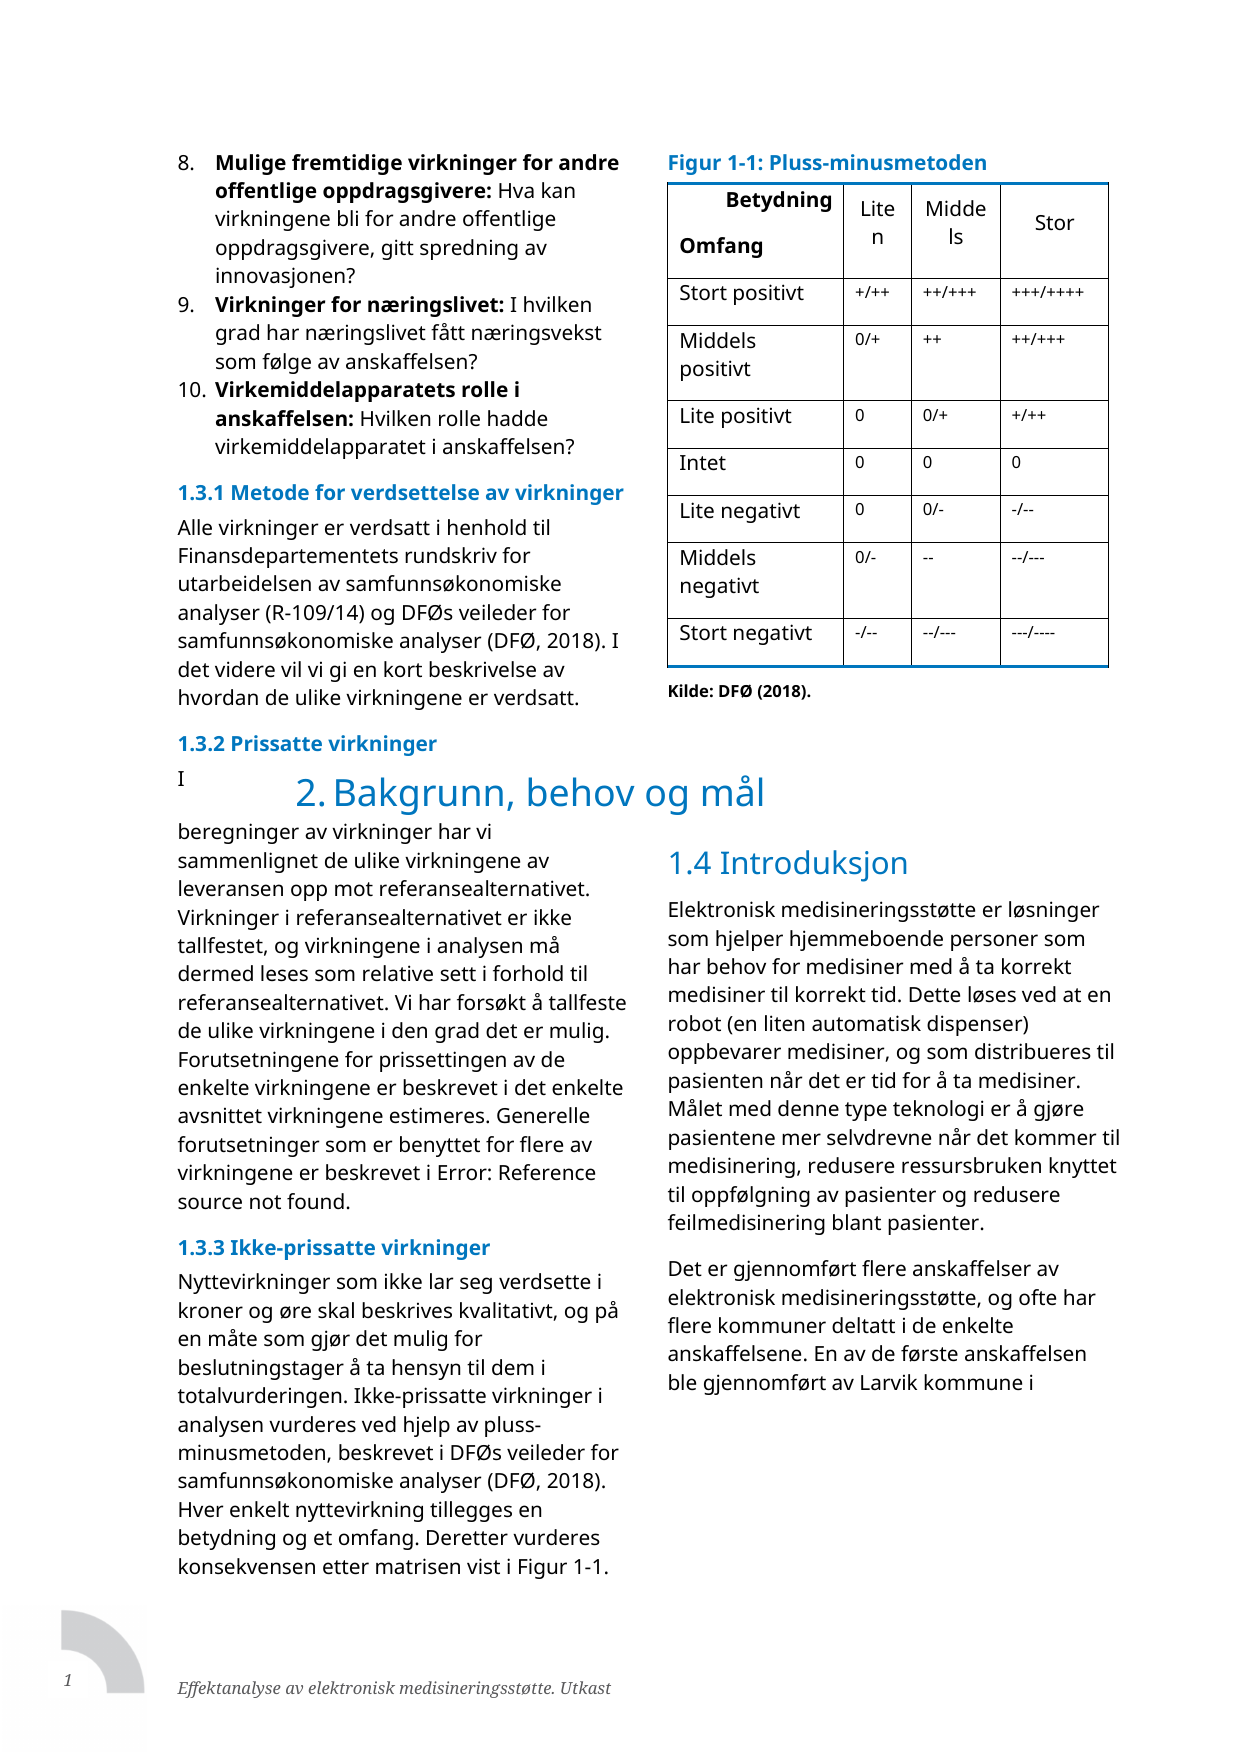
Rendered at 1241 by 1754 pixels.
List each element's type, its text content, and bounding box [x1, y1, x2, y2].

table_cell 0/- [912, 496, 1000, 542]
table_cell 0 [844, 401, 911, 447]
table_cell 0 [912, 449, 1000, 495]
table_cell ++ [912, 326, 1000, 400]
text Alle virkninger er verdsatt i henhold til Finansdepartementets rundskriv for utarbeidelsen av samfunnsøkonomiske analyser (R-109/14) og DFØs veileder for samfunnsøkonomiske analyser. I det videre vil vi gi en kort beskrivelse av hvordan de ulike virkningene er verdsatt. [177, 513, 632, 712]
list Mulige fremtidige virkninger for andre offentlige oppdragsgivere: Hva kan virkningene bli for andre offentlige oppdragsgivere, gitt spredning av innovasjonen? [177, 148, 632, 290]
text Kilde: DFØ . [667, 679, 1122, 702]
table_cell -/-- [844, 619, 911, 665]
table_cell Stort positivt [668, 279, 843, 325]
table_cell ---/---- [1001, 619, 1108, 665]
subtitle Introduksjon [667, 817, 1122, 883]
subtitle Prissatte virkninger [177, 729, 632, 758]
table_cell ++/+++ [912, 279, 1000, 325]
table_cell Lite positivt [668, 401, 843, 447]
text Elektronisk medisineringsstøtte er løsninger som hjelper hjemmeboende personer som har behov for medisiner med å ta korrekt medisiner til korrekt tid. Dette løses ved at en robot (en liten automatisk dispenser) oppbevarer medisiner, og som distribueres til pasienten når det er tid for å ta medisiner. Målet med denne type teknologi er å gjøre pasientene mer selvdrevne når det kommer til medisinering, redusere ressursbruken knyttet til oppfølgning av pasienter og redusere feilmedisinering blant pasienter. [667, 895, 1122, 1237]
table_cell +/++ [844, 279, 911, 325]
table_header Betydning Omfang [668, 185, 843, 277]
list Virkemiddelapparatets rolle i anskaffelsen: Hvilken rolle hadde virkemiddelapparatet i anskaffelsen? [177, 375, 632, 461]
table_cell Middels positivt [668, 326, 843, 400]
table_cell +/++ [1001, 401, 1108, 447]
table_cell --/--- [912, 619, 1000, 665]
table_cell -/-- [1001, 496, 1108, 542]
subtitle Ikke-prissatte virkninger [177, 1233, 632, 1262]
table_cell 0/+ [844, 326, 911, 400]
table_cell 0/- [844, 543, 911, 617]
table_header Stor [1001, 185, 1108, 277]
table_header Liten [844, 185, 911, 277]
table_cell -- [912, 543, 1000, 617]
table_cell --/--- [1001, 543, 1108, 617]
table_cell 0/+ [912, 401, 1000, 447]
table_cell +++/++++ [1001, 279, 1108, 325]
subtitle Metode for verdsettelse av virkninger [177, 478, 632, 507]
list Virkninger for næringslivet: I hvilken grad har næringslivet fått næringsvekst som følge av anskaffelsen? [177, 290, 632, 375]
table_cell Stort negativt [668, 619, 843, 665]
picture [3, 1606, 146, 1752]
subtitle Bakgrunn, behov og mål [295, 766, 1240, 817]
table_cell 0 [844, 496, 911, 542]
table_cell 0 [1001, 449, 1108, 495]
text I beregninger av virkninger har vi sammenlignet de ulike virkningene av leveransen opp mot referansealternativet. Virkninger i referansealternativet er ikke tallfestet, og virkningene i analysen må dermed leses som relative sett i forhold til referansealternativet. Vi har forsøkt å tallfeste de ulike virkningene i den grad det er mulig. Forutsetningene for prissettingen av de enkelte virkningene er beskrevet i det enkelte avsnittet virkningene estimeres. Generelle forutsetninger som er benyttet for flere av virkningene er beskrevet i Vedlegg A. [177, 764, 632, 1215]
table_cell Intet [668, 449, 843, 495]
table_cell Lite negativt [668, 496, 843, 542]
table_cell 0 [844, 449, 911, 495]
text Figur 1-1: Pluss-minusmetoden [667, 148, 1122, 176]
text Nyttevirkninger som ikke lar seg verdsette i kroner og øre skal beskrives kvalitativt, og på en måte som gjør det mulig for beslutningstager å ta hensyn til dem i totalvurderingen. Ikke-prissatte virkninger i analysen vurderes ved hjelp av pluss-minusmetoden, beskrevet i DFØs veileder for samfunnsøkonomiske analyser. Hver enkelt nyttevirkning tillegges en betydning og et omfang. Deretter vurderes konsekvensen etter matrisen vist i Figur 3-4. [177, 1267, 632, 1580]
table_header Middels [912, 185, 1000, 277]
table_cell ++/+++ [1001, 326, 1108, 400]
table_cell Middels negativt [668, 543, 843, 617]
